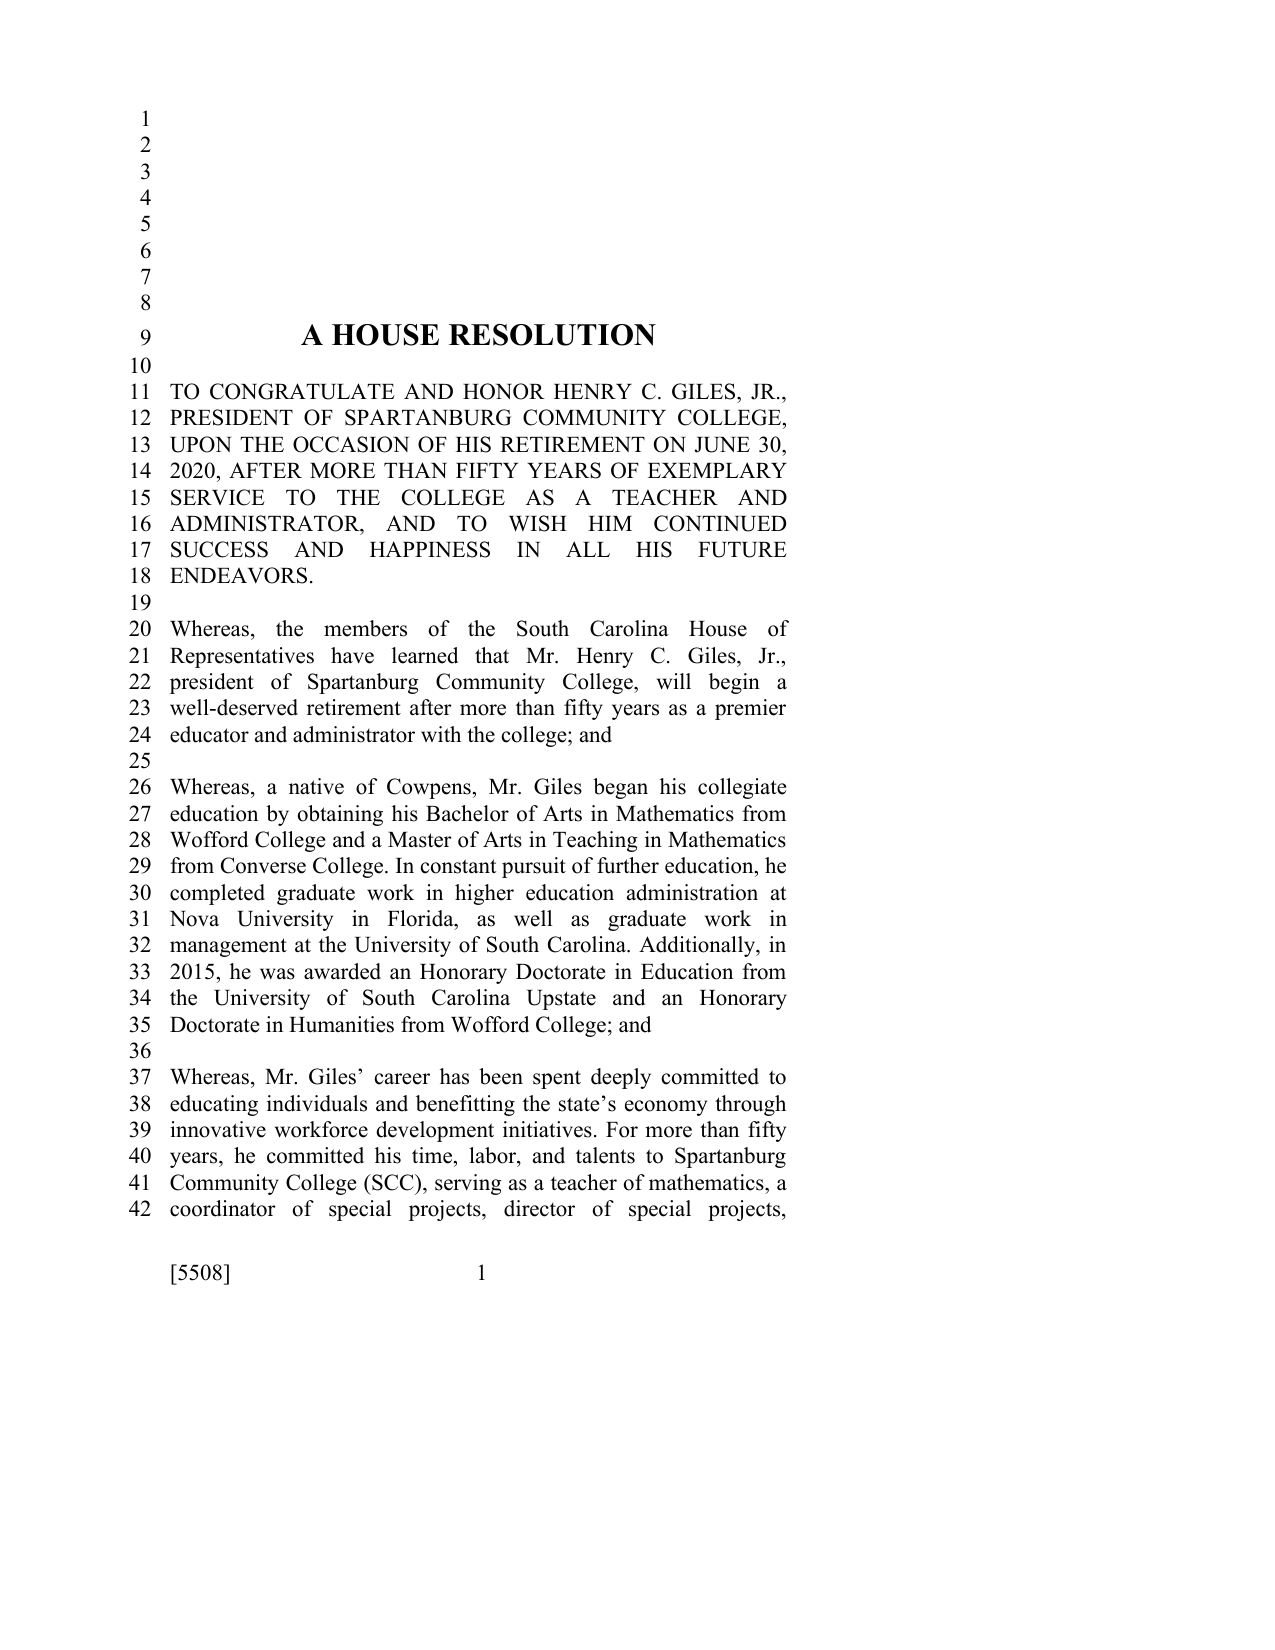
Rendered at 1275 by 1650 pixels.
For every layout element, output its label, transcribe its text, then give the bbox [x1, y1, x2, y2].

text TO CONGRATULATE AND HONOR HENRY C. GILES, JR., PRESIDENT OF SPARTANBURG COMMUNITY COLLEGE, UPON THE OCCASION OF HIS RETIREMENT ON JUNE 30, 2020, AFTER MORE THAN FIFTY YEARS OF EXEMPLARY SERVICE TO THE COLLEGE AS A TEACHER AND ADMINISTRATOR, AND TO WISH HIM CONTINUED SUCCESS AND HAPPINESS IN ALL HIS FUTURE ENDEAVORS. [169, 378, 787, 589]
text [169, 1063, 787, 1221]
text Whereas, a native of Cowpens, Mr. Giles began his collegiate education by obtaining his Bachelor of Arts in Mathematics from Wofford College and a Master of Arts in Teaching in Mathematics from Converse College. In constant pursuit of further education, he completed graduate work in higher education administration at Nova University in Florida, as well as graduate work in management at the University of South Carolina. Additionally, in 2015, he was awarded an Honorary Doctorate in Education from the University of South Carolina Upstate and an Honorary Doctorate in Humanities from Wofford College; and [169, 773, 787, 1037]
text Whereas, the members of the South Carolina House of Representatives have learned that Mr. Henry C. Giles, Jr., president of Spartanburg Community College, will begin a well-deserved retirement after more than fifty years as a premier educator and administrator with the college; and [169, 615, 787, 747]
text A HOUSE RESOLUTION [169, 316, 787, 352]
